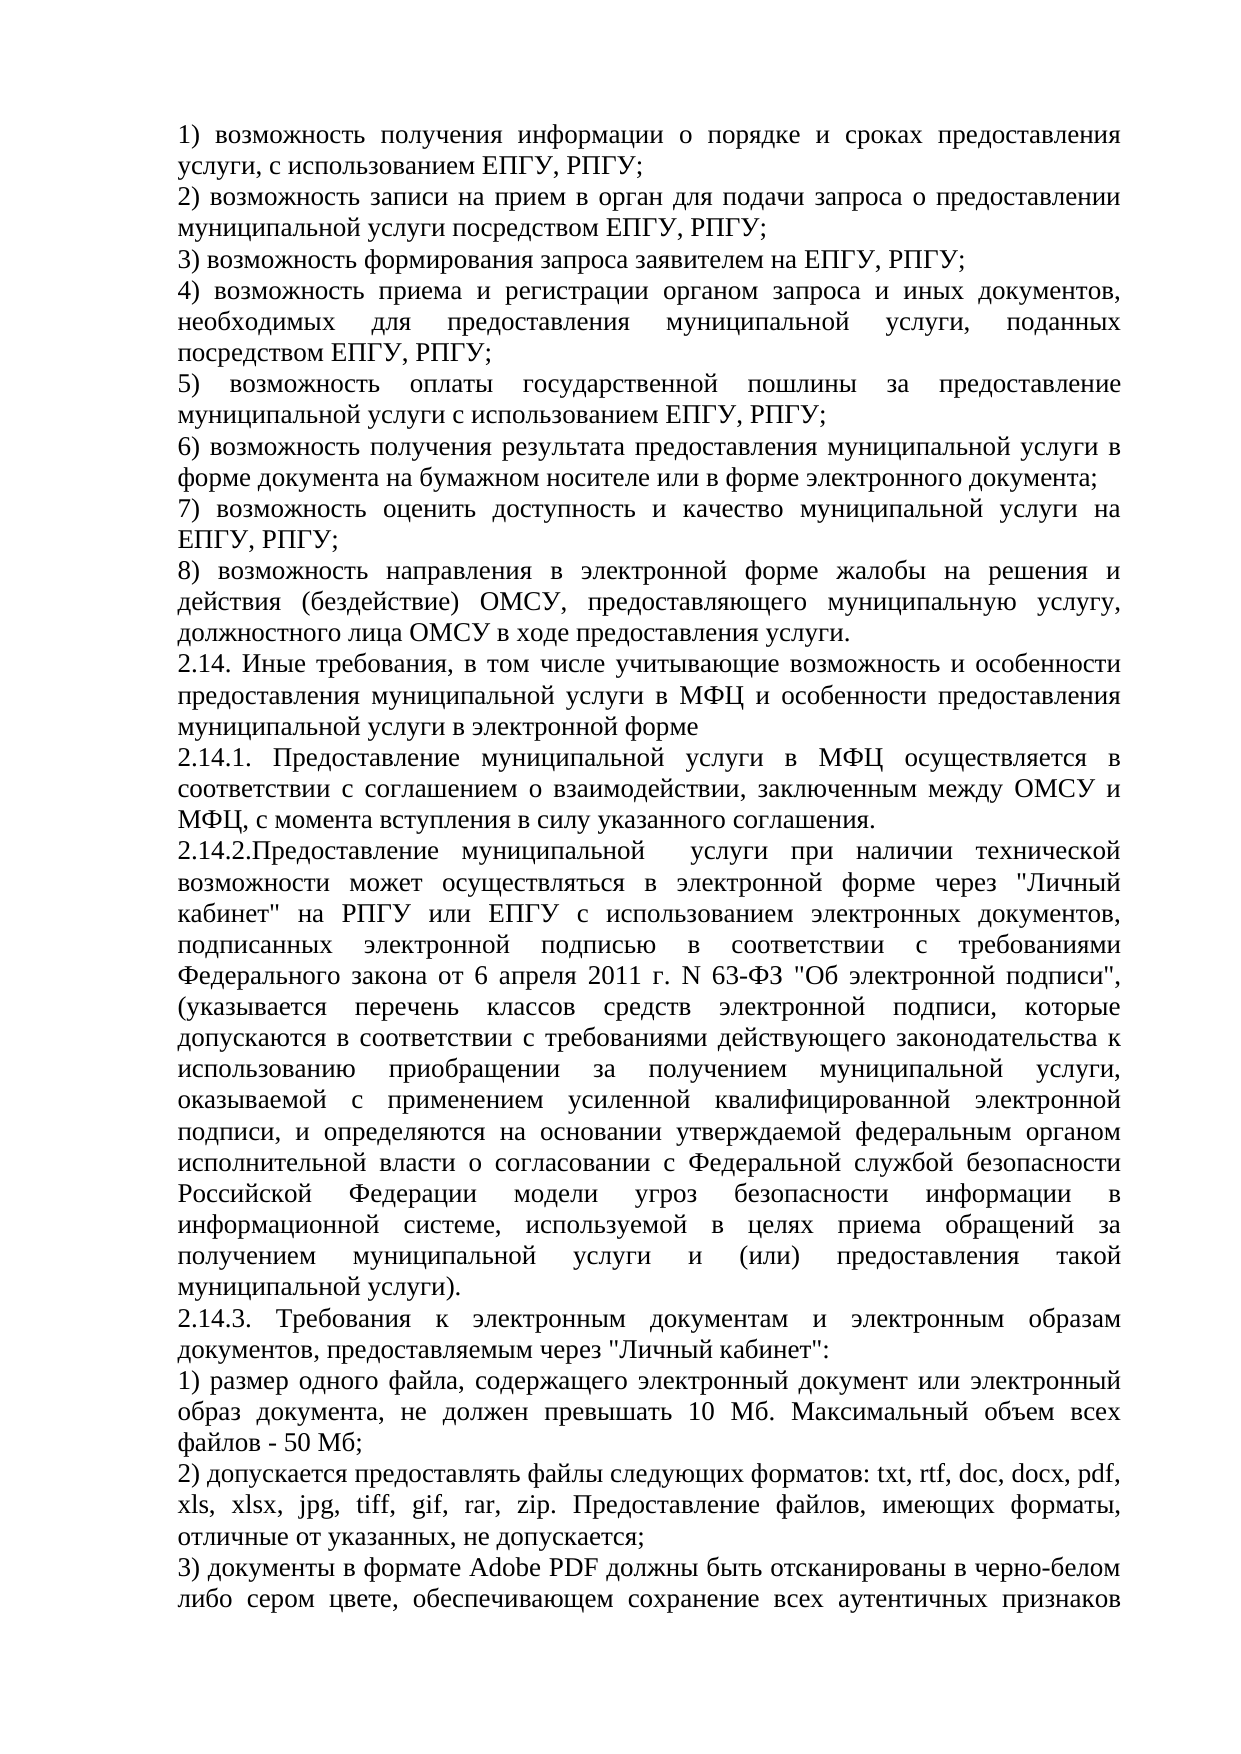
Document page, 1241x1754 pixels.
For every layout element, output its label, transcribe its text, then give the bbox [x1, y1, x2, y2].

text 2.14.3. Требования к электронным документам и электронным образам документов, предоставляемым через "Личный кабинет": [177, 1302, 1122, 1364]
text 2.14.1. Предоставление муниципальной услуги в МФЦ осуществляется в соответствии с соглашением о взаимодействии, заключенным между ОМСУ и МФЦ, с момента вступления в силу указанного соглашения. [177, 741, 1122, 834]
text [177, 1551, 1122, 1613]
text 5) возможность оплаты государственной пошлины за предоставление муниципальной услуги с использованием ЕПГУ, РПГУ; [177, 367, 1122, 429]
text 2) возможность записи на прием в орган для подачи запроса о предоставлении муниципальной услуги посредством ЕПГУ, РПГУ; [177, 180, 1122, 243]
text 6) возможность получения результата предоставления муниципальной услуги в форме документа на бумажном носителе или в форме электронного документа; [177, 429, 1122, 492]
text 1) возможность получения информации о порядке и сроках предоставления услуги, с использованием ЕПГУ, РПГУ; [177, 118, 1122, 180]
text 3) возможность формирования запроса заявителем на ЕПГУ, РПГУ; [177, 243, 1122, 274]
text 8) возможность направления в электронной форме жалобы на решения и действия (бездействие) ОМСУ, предоставляющего муниципальную услугу, должностного лица ОМСУ в ходе предоставления услуги. [177, 554, 1122, 648]
text 2) допускается предоставлять файлы следующих форматов: txt, rtf, doc, docx, pdf, xls, xlsx, jpg, tiff, gif, rar, zip. Предоставление файлов, имеющих форматы, отличные от указанных, не допускается; [177, 1457, 1122, 1551]
text 2.14.2.Предоставление муниципальной услуги при наличии технической возможности может осуществляться в электронной форме через "Личный кабинет" на РПГУ или ЕПГУ с использованием электронных документов, подписанных электронной подписью в соответствии с требованиями Федерального закона от 6 апреля 2011 г. N 63-ФЗ "Об электронной подписи", (указывается перечень классов средств электронной подписи, которые допускаются в соответствии с требованиями действующего законодательства к использованию приобращении за получением муниципальной услуги, оказываемой с применением усиленной квалифицированной электронной подписи, и определяются на основании утверждаемой федеральным органом исполнительной власти о согласовании с Федеральной службой безопасности Российской Федерации модели угроз безопасности информации в информационной системе, используемой в целях приема обращений за получением муниципальной услуги и (или) предоставления такой муниципальной услуги). [177, 834, 1122, 1302]
text 4) возможность приема и регистрации органом запроса и иных документов, необходимых для предоставления муниципальной услуги, поданных посредством ЕПГУ, РПГУ; [177, 274, 1122, 367]
text 7) возможность оценить доступность и качество муниципальной услуги на ЕПГУ, РПГУ; [177, 492, 1122, 554]
text 2.14. Иные требования, в том числе учитывающие возможность и особенности предоставления муниципальной услуги в МФЦ и особенности предоставления муниципальной услуги в электронной форме [177, 648, 1122, 741]
text 1) размер одного файла, содержащего электронный документ или электронный образ документа, не должен превышать 10 Мб. Максимальный объем всех файлов - 50 Мб; [177, 1364, 1122, 1457]
